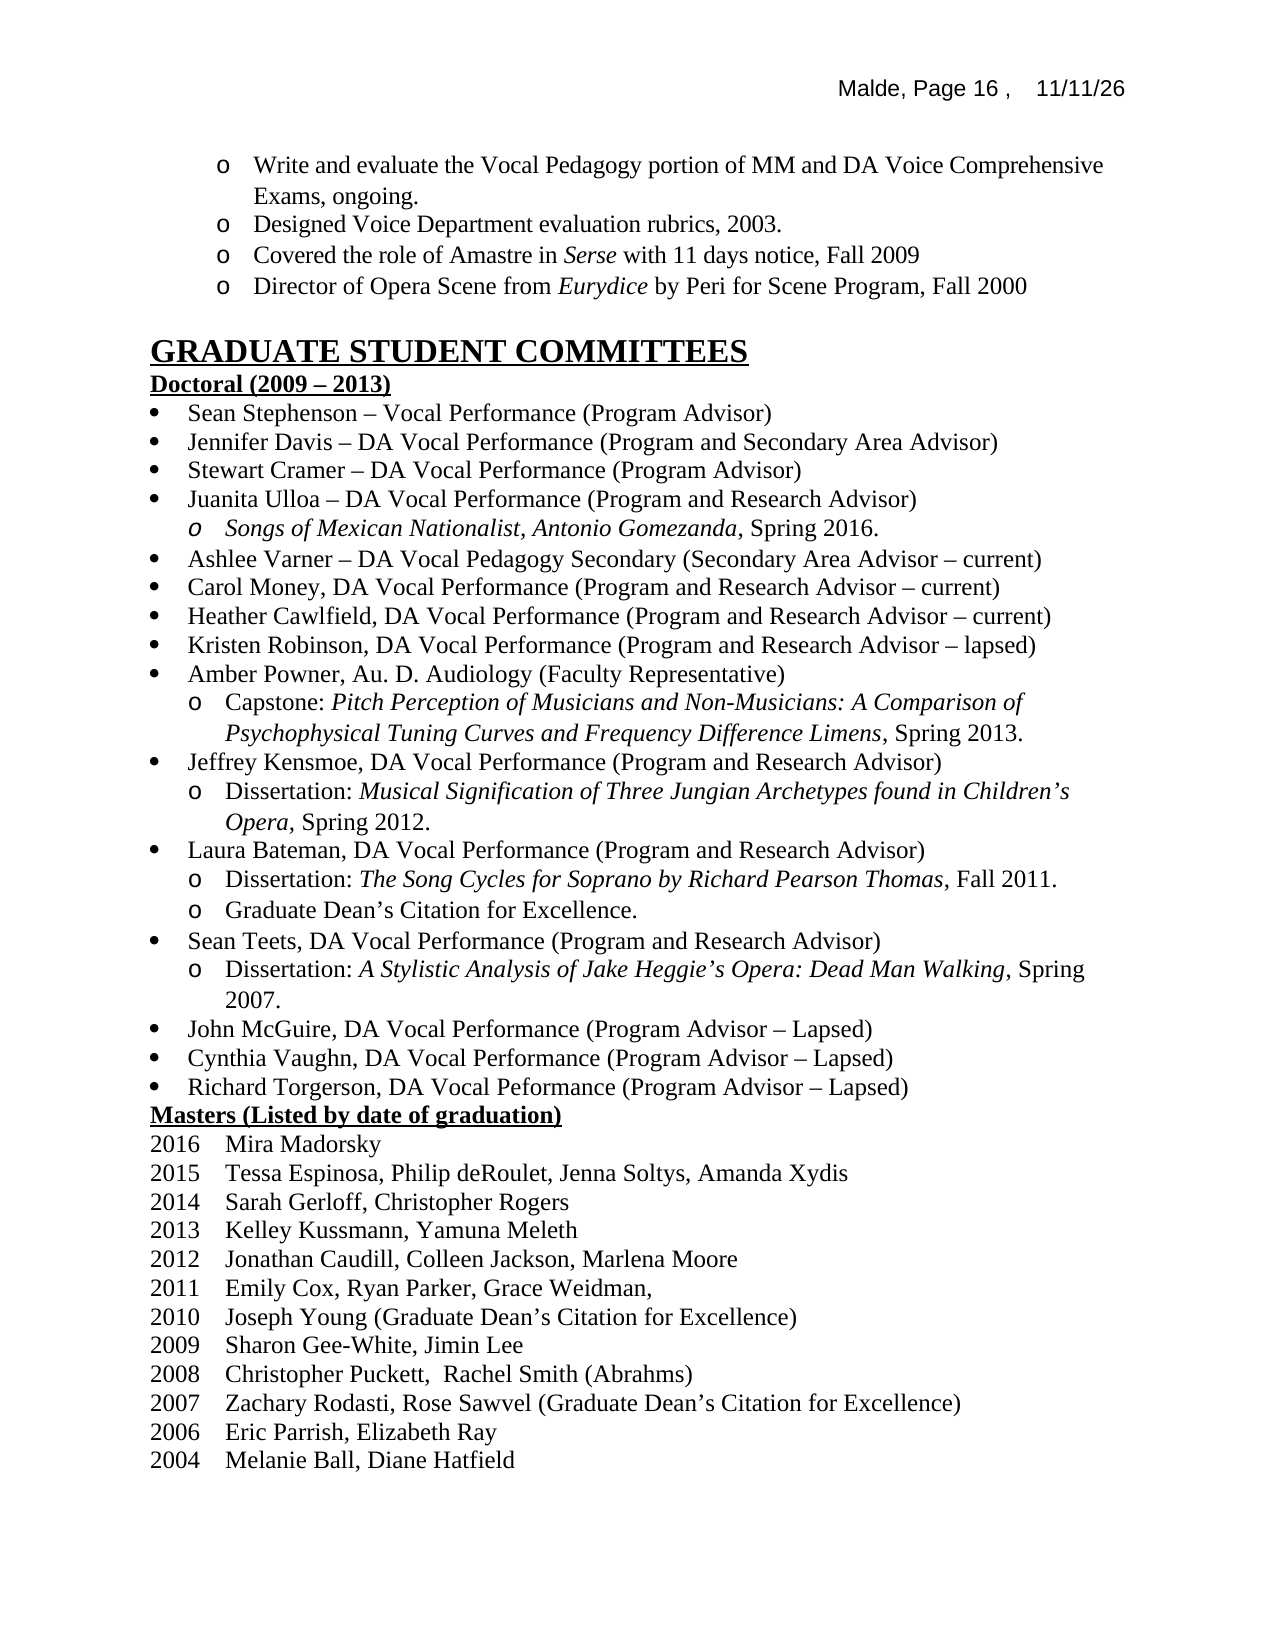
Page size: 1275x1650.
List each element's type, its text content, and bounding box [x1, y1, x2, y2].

list Juanita Ulloa – DA Vocal Performance (Program and Research Advisor) [150, 484, 1125, 513]
text 2009 Sharon Gee-White, Jimin Lee [150, 1330, 1125, 1359]
text 2008 Christopher Puckett, Rachel Smith (Abrahms) [150, 1359, 1125, 1388]
list Sean Stephenson – Vocal Performance (Program Advisor) [150, 398, 1125, 427]
list John McGuire, DA Vocal Performance (Program Advisor – Lapsed) [150, 1014, 1125, 1043]
list Jennifer Davis – DA Vocal Performance (Program and Secondary Area Advisor) [150, 427, 1125, 455]
subtitle GRADUATE STUDENT COMMITTEES [150, 331, 1125, 369]
list Dissertation: A Stylistic Analysis of Jake Heggie’s Opera: Dead Man Walking, Spring 2007. [187, 954, 1125, 1014]
list Dissertation: The Song Cycles for Soprano by Richard Pearson Thomas, Fall 2011. [187, 864, 1125, 895]
list Write and evaluate the Vocal Pedagogy portion of MM and DA Voice Comprehensive Exams, ongoing. [216, 150, 1125, 209]
list Graduate Dean’s Citation for Excellence. [187, 895, 1125, 926]
list Songs of Mexican Nationalist, Antonio Gomezanda, Spring 2016. [187, 513, 1125, 544]
list Dissertation: Musical Signification of Three Jungian Archetypes found in Children’s Opera, Spring 2012. [187, 776, 1125, 835]
subtitle 2013 Kelley Kussmann, Yamuna Meleth [150, 1215, 1125, 1244]
list Capstone: Pitch Perception of Musicians and Non-Musicians: A Comparison of Psychophysical Tuning Curves and Frequency Difference Limens, Spring 2013. [187, 687, 1125, 747]
list Kristen Robinson, DA Vocal Performance (Program and Research Advisor – lapsed) [150, 630, 1125, 659]
text 2012 Jonathan Caudill, Colleen Jackson, Marlena Moore [150, 1244, 1125, 1273]
list Director of Opera Scene from Eurydice by Peri for Scene Program, Fall 2000 [216, 271, 1125, 302]
list Doctoral (2009 – 2013) [150, 369, 1125, 398]
list Jeffrey Kensmoe, DA Vocal Performance (Program and Research Advisor) [150, 747, 1125, 776]
list Stewart Cramer – DA Vocal Performance (Program Advisor) [150, 455, 1125, 484]
list Sean Teets, DA Vocal Performance (Program and Research Advisor) [150, 926, 1125, 954]
subtitle 2016 Mira Madorsky [150, 1129, 1125, 1158]
text Masters (Listed by date of graduation) [150, 1100, 1125, 1129]
list Carol Money, DA Vocal Performance (Program and Research Advisor – current) [150, 572, 1125, 601]
list Laura Bateman, DA Vocal Performance (Program and Research Advisor) [150, 835, 1125, 864]
subtitle 2015 Tessa Espinosa, Philip deRoulet, Jenna Soltys, Amanda Xydis [150, 1158, 1125, 1187]
text 2007 Zachary Rodasti, Rose Sawvel (Graduate Dean’s Citation for Excellence) [150, 1388, 1125, 1417]
text 2004 Melanie Ball, Diane Hatfield [150, 1445, 1125, 1474]
text 2011 Emily Cox, Ryan Parker, Grace Weidman, [150, 1273, 1125, 1302]
subtitle 2014 Sarah Gerloff, Christopher Rogers [150, 1187, 1125, 1215]
text 2010 Joseph Young (Graduate Dean’s Citation for Excellence) [150, 1302, 1125, 1330]
list Covered the role of Amastre in Serse with 11 days notice, Fall 2009 [216, 240, 1125, 271]
list Designed Voice Department evaluation rubrics, 2003. [216, 209, 1125, 240]
list Amber Powner, Au. D. Audiology (Faculty Representative) [150, 659, 1125, 687]
list Heather Cawlfield, DA Vocal Performance (Program and Research Advisor – current) [150, 601, 1125, 630]
list Ashlee Varner – DA Vocal Pedagogy Secondary (Secondary Area Advisor – current) [150, 544, 1125, 572]
list Richard Torgerson, DA Vocal Peformance (Program Advisor – Lapsed) [150, 1072, 1125, 1100]
list Cynthia Vaughn, DA Vocal Performance (Program Advisor – Lapsed) [150, 1043, 1125, 1072]
text 2006 Eric Parrish, Elizabeth Ray [150, 1417, 1125, 1445]
